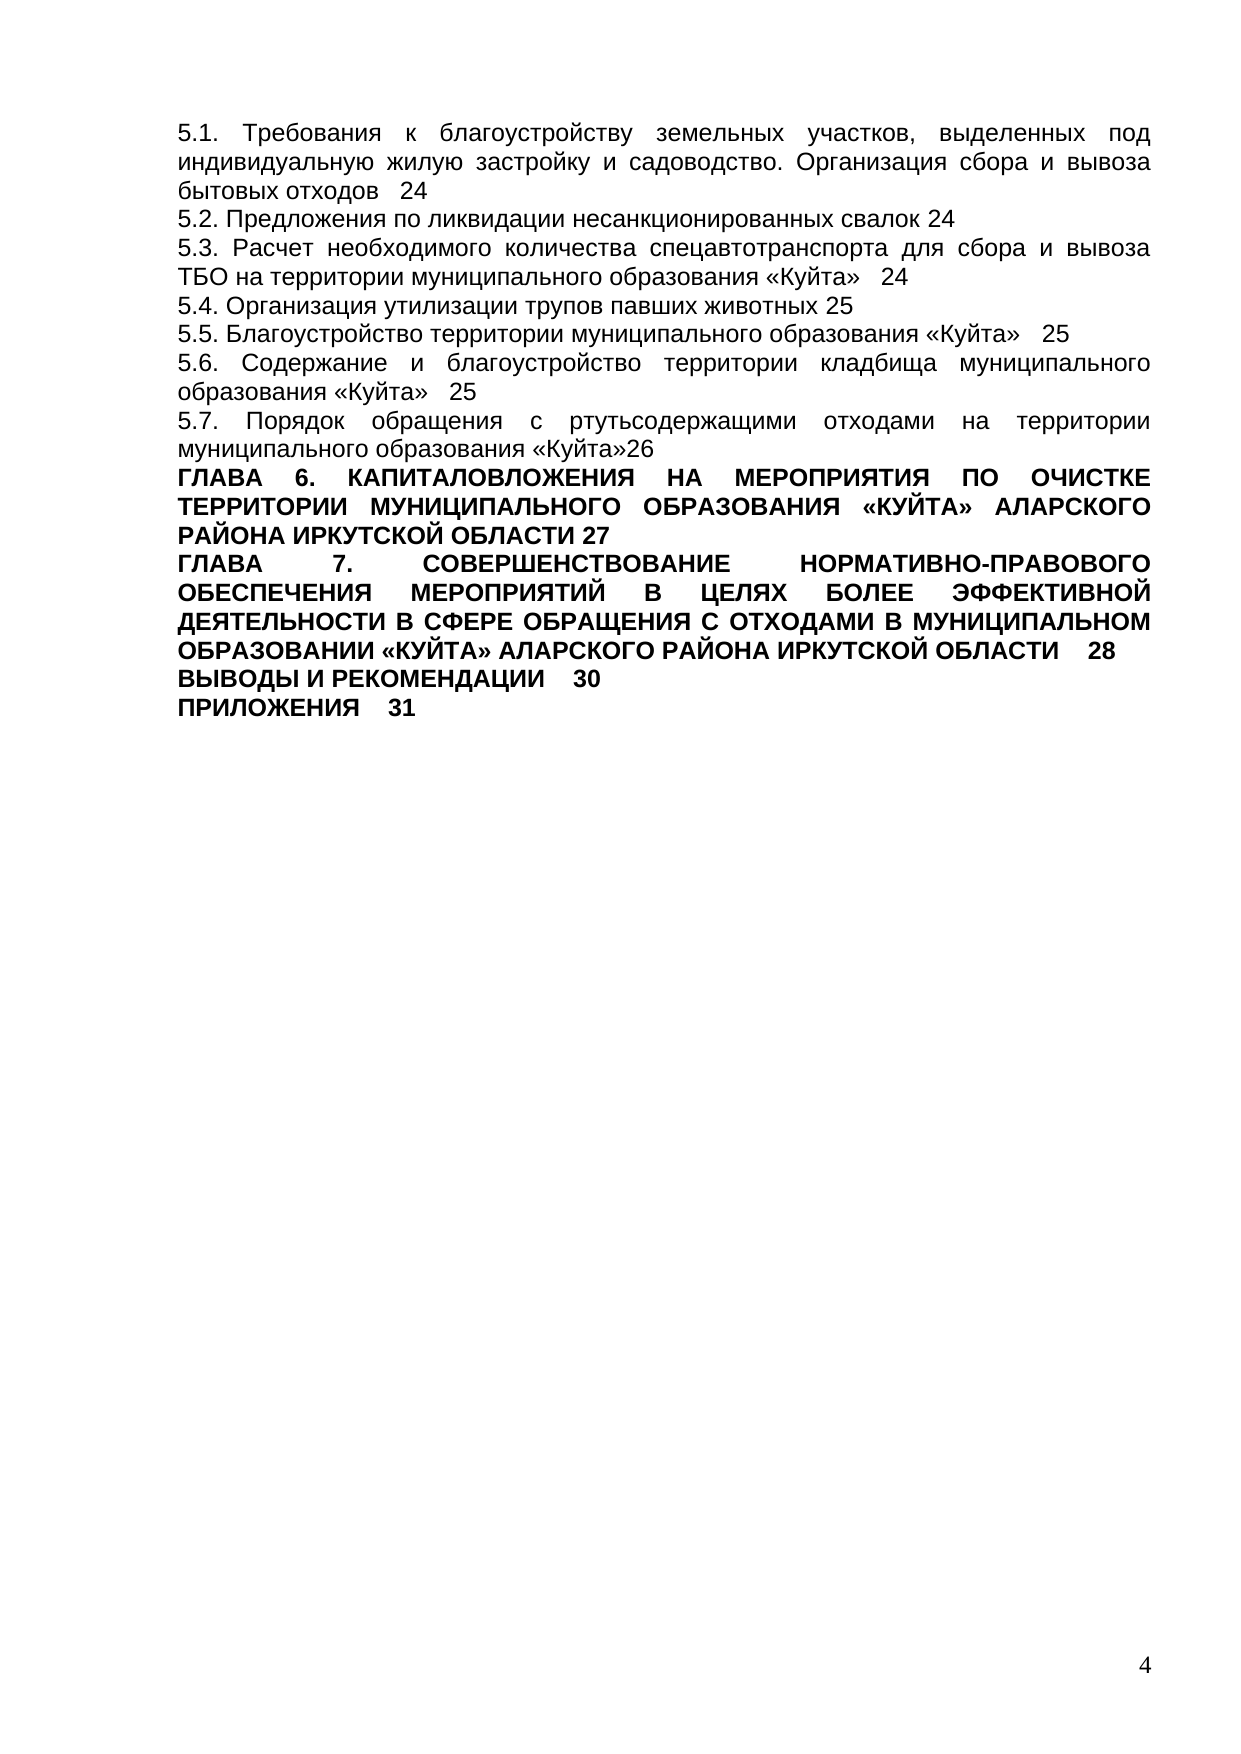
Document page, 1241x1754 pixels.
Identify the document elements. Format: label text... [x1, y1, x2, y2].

text ВЫВОДЫ И РЕКОМЕНДАЦИИ 30 [177, 664, 1152, 693]
text 5.4. Организация утилизации трупов павших животных 25 [177, 291, 1152, 319]
text 5.5. Благоустройство территории муниципального образования «Куйта» 25 [177, 319, 1152, 348]
text 5.2. Предложения по ликвидации несанкционированных свалок 24 [177, 204, 1152, 233]
text 5.1. Требования к благоустройству земельных участков, выделенных под индивидуальную жилую застройку и садоводство. Организация сбора и вывоза бытовых отходов 24 [177, 118, 1152, 204]
text ГЛАВА 7. СОВЕРШЕНСТВОВАНИЕ НОРМАТИВНО-ПРАВОВОГО ОБЕСПЕЧЕНИЯ МЕРОПРИЯТИЙ В ЦЕЛЯХ БОЛЕЕ ЭФФЕКТИВНОЙ ДЕЯТЕЛЬНОСТИ В СФЕРЕ ОБРАЩЕНИЯ С ОТХОДАМИ В муниципальном образовании «Куйта» аларского РАЙОНА иркутской ОБЛАСТИ 28 [177, 549, 1152, 664]
text 5.7. Порядок обращения с ртутьсодержащими отходами на территории муниципального образования «Куйта»26 [177, 406, 1152, 463]
text ГЛАВА 6. КАПИТАЛОВЛОЖЕНИЯ НА МЕРОПРИЯТИЯ ПО ОЧИСТКЕ ТЕРРИТОРИИ муниципального образования «Куйта» аларского РАЙОНА иркутской ОБЛАСТИ 27 [177, 463, 1152, 549]
text 5.3. Расчет необходимого количества спецавтотранспорта для сбора и вывоза ТБО на территории муниципального образования «Куйта» 24 [177, 233, 1152, 291]
text 5.6. Содержание и благоустройство территории кладбища муниципального образования «Куйта» 25 [177, 348, 1152, 406]
text ПРИЛОЖЕНИЯ 31 [177, 693, 1152, 722]
